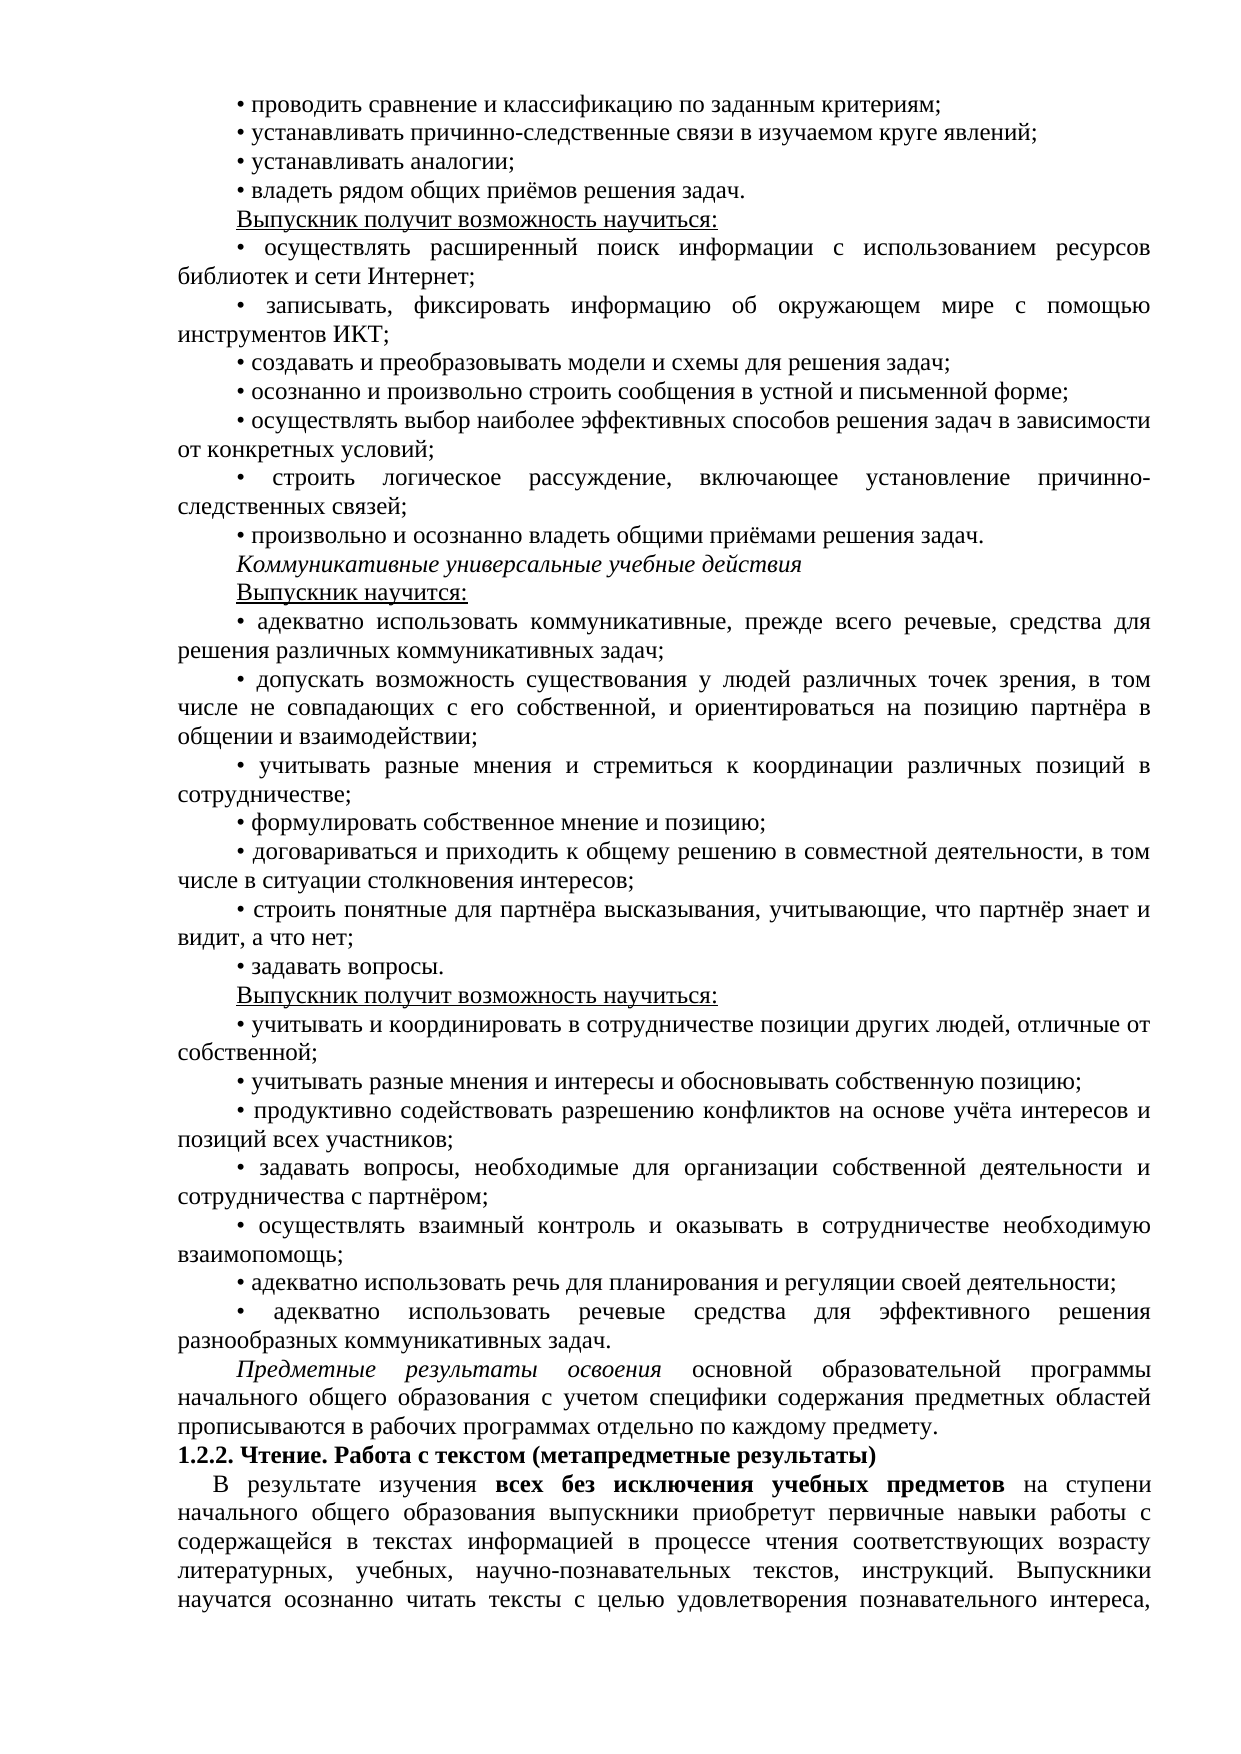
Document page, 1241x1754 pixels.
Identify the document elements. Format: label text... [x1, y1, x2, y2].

text • учитывать и координировать в сотрудничестве позиции других людей, отличные от собственной; [177, 1009, 1152, 1066]
text • формулировать собственное мнение и позицию; [177, 807, 1152, 836]
text • строить логическое рассуждение, включающее установление причинно-следственных связей; [177, 462, 1152, 520]
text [177, 1469, 1152, 1612]
text Выпускник научится: [177, 577, 1152, 606]
text • учитывать разные мнения и стремиться к координации различных позиций в сотрудничестве; [177, 750, 1152, 807]
text Предметные результаты освоения основной образовательной программы начального общего образования с учетом специфики содержания предметных областей прописываются в рабочих программах отдельно по каждому предмету. [177, 1354, 1152, 1440]
text • учитывать разные мнения и интересы и обосновывать собственную позицию; [177, 1066, 1152, 1095]
text • задавать вопросы. [177, 951, 1152, 980]
text • записывать, фиксировать информацию об окружающем мире с помощью инструментов ИКТ; [177, 290, 1152, 347]
text Коммуникативные универсальные учебные действия [177, 549, 1152, 577]
text Выпускник получит возможность научиться: [177, 204, 1152, 232]
text • устанавливать причинно-следственные связи в изучаемом круге явлений; [177, 117, 1152, 146]
text • адекватно использовать речевые средства для эффективного решения разнообразных коммуникативных задач. [177, 1296, 1152, 1354]
text • устанавливать аналогии; [177, 146, 1152, 175]
text • задавать вопросы, необходимые для организации собственной деятельности и сотрудничества с партнёром; [177, 1152, 1152, 1210]
text • осуществлять взаимный контроль и оказывать в сотрудничестве необходимую взаимопомощь; [177, 1210, 1152, 1267]
text • продуктивно содействовать разрешению конфликтов на основе учёта интересов и позиций всех участников; [177, 1095, 1152, 1152]
text 1.2.2. Чтение. Работа с текстом (метапредметные результаты) [177, 1440, 1152, 1469]
text • проводить сравнение и классификацию по заданным критериям; [177, 89, 1152, 117]
text • адекватно использовать речь для планирования и регуляции своей деятельности; [177, 1267, 1152, 1296]
text • владеть рядом общих приёмов решения задач. [177, 175, 1152, 204]
text • адекватно использовать коммуникативные, прежде всего речевые, средства для решения различных коммуникативных задач; [177, 606, 1152, 664]
text • договариваться и приходить к общему решению в совместной деятельности, в том числе в ситуации столкновения интересов; [177, 836, 1152, 894]
text • осуществлять расширенный поиск информации с использованием ресурсов библиотек и сети Интернет; [177, 232, 1152, 290]
text • осуществлять выбор наиболее эффективных способов решения задач в зависимости от конкретных условий; [177, 405, 1152, 462]
text • осознанно и произвольно строить сообщения в устной и письменной форме; [177, 376, 1152, 405]
text Выпускник получит возможность научиться: [177, 980, 1152, 1009]
text • строить понятные для партнёра высказывания, учитывающие, что партнёр знает и видит, а что нет; [177, 894, 1152, 951]
text • создавать и преобразовывать модели и схемы для решения задач; [177, 347, 1152, 376]
text • произвольно и осознанно владеть общими приёмами решения задач. [177, 520, 1152, 549]
text • допускать возможность существования у людей различных точек зрения, в том числе не совпадающих с его собственной, и ориентироваться на позицию партнёра в общении и взаимодействии; [177, 664, 1152, 750]
